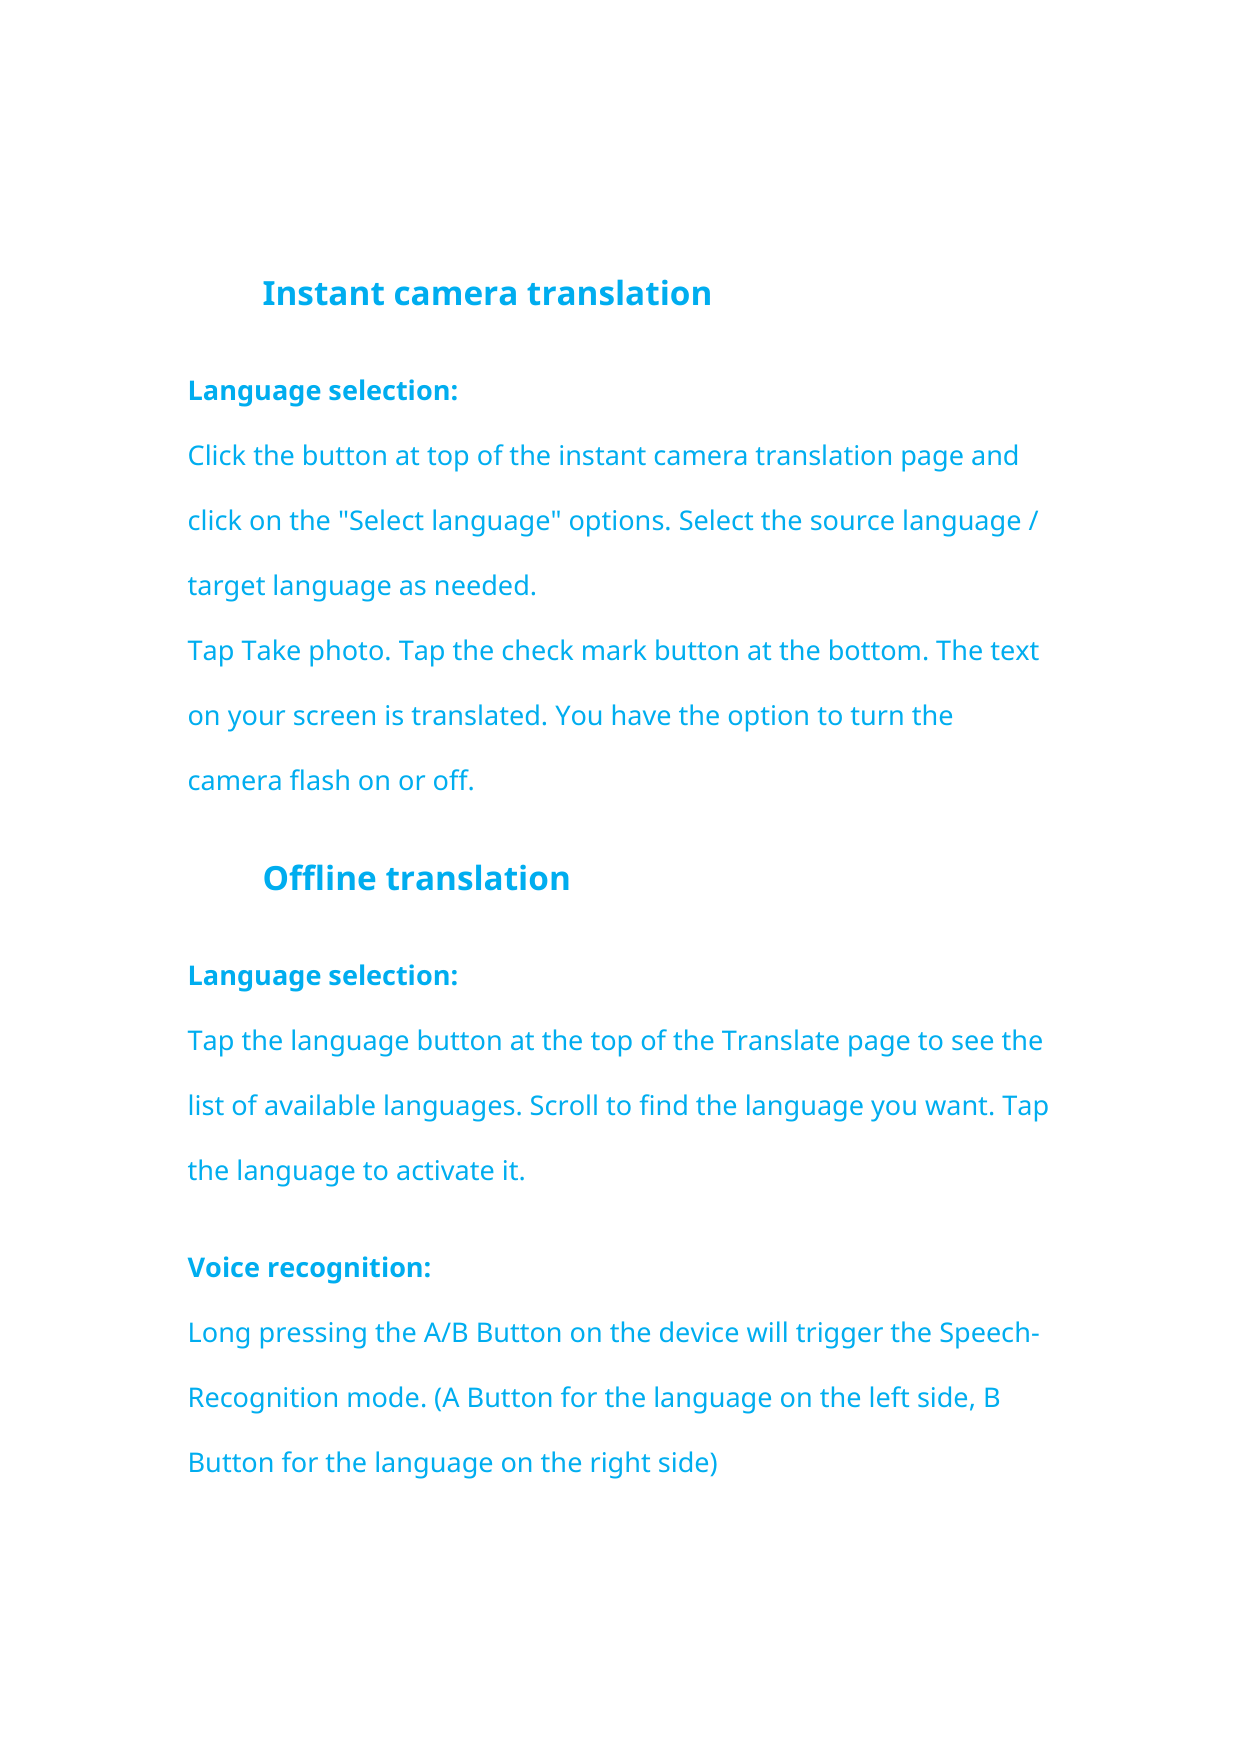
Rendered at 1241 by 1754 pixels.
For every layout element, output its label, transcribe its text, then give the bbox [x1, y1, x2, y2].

text Tap Take photo. Tap the check mark button at the bottom. The text on your screen is translated. You have the option to turn the camera flash on or off. [187, 617, 1053, 812]
text Instant camera translation [187, 259, 1053, 324]
text Click the button at top of the instant camera translation page and click on the "Select language" options. Select the source language / target language as needed. [187, 422, 1053, 617]
text Offline translation [262, 844, 1053, 909]
text Tap the language button at the top of the Translate page to see the list of available languages. Scroll to find the language you want. Tap the language to activate it. [187, 1007, 1053, 1202]
text Language selection: [187, 942, 1053, 1007]
text Voice recognition: [187, 1234, 1053, 1299]
text Long pressing the A/B Button on the device will trigger the Speech-Recognition mode. (A Button for the language on the left side, B Button for the language on the right side) [187, 1299, 1053, 1494]
text Language selection: [187, 357, 1053, 422]
